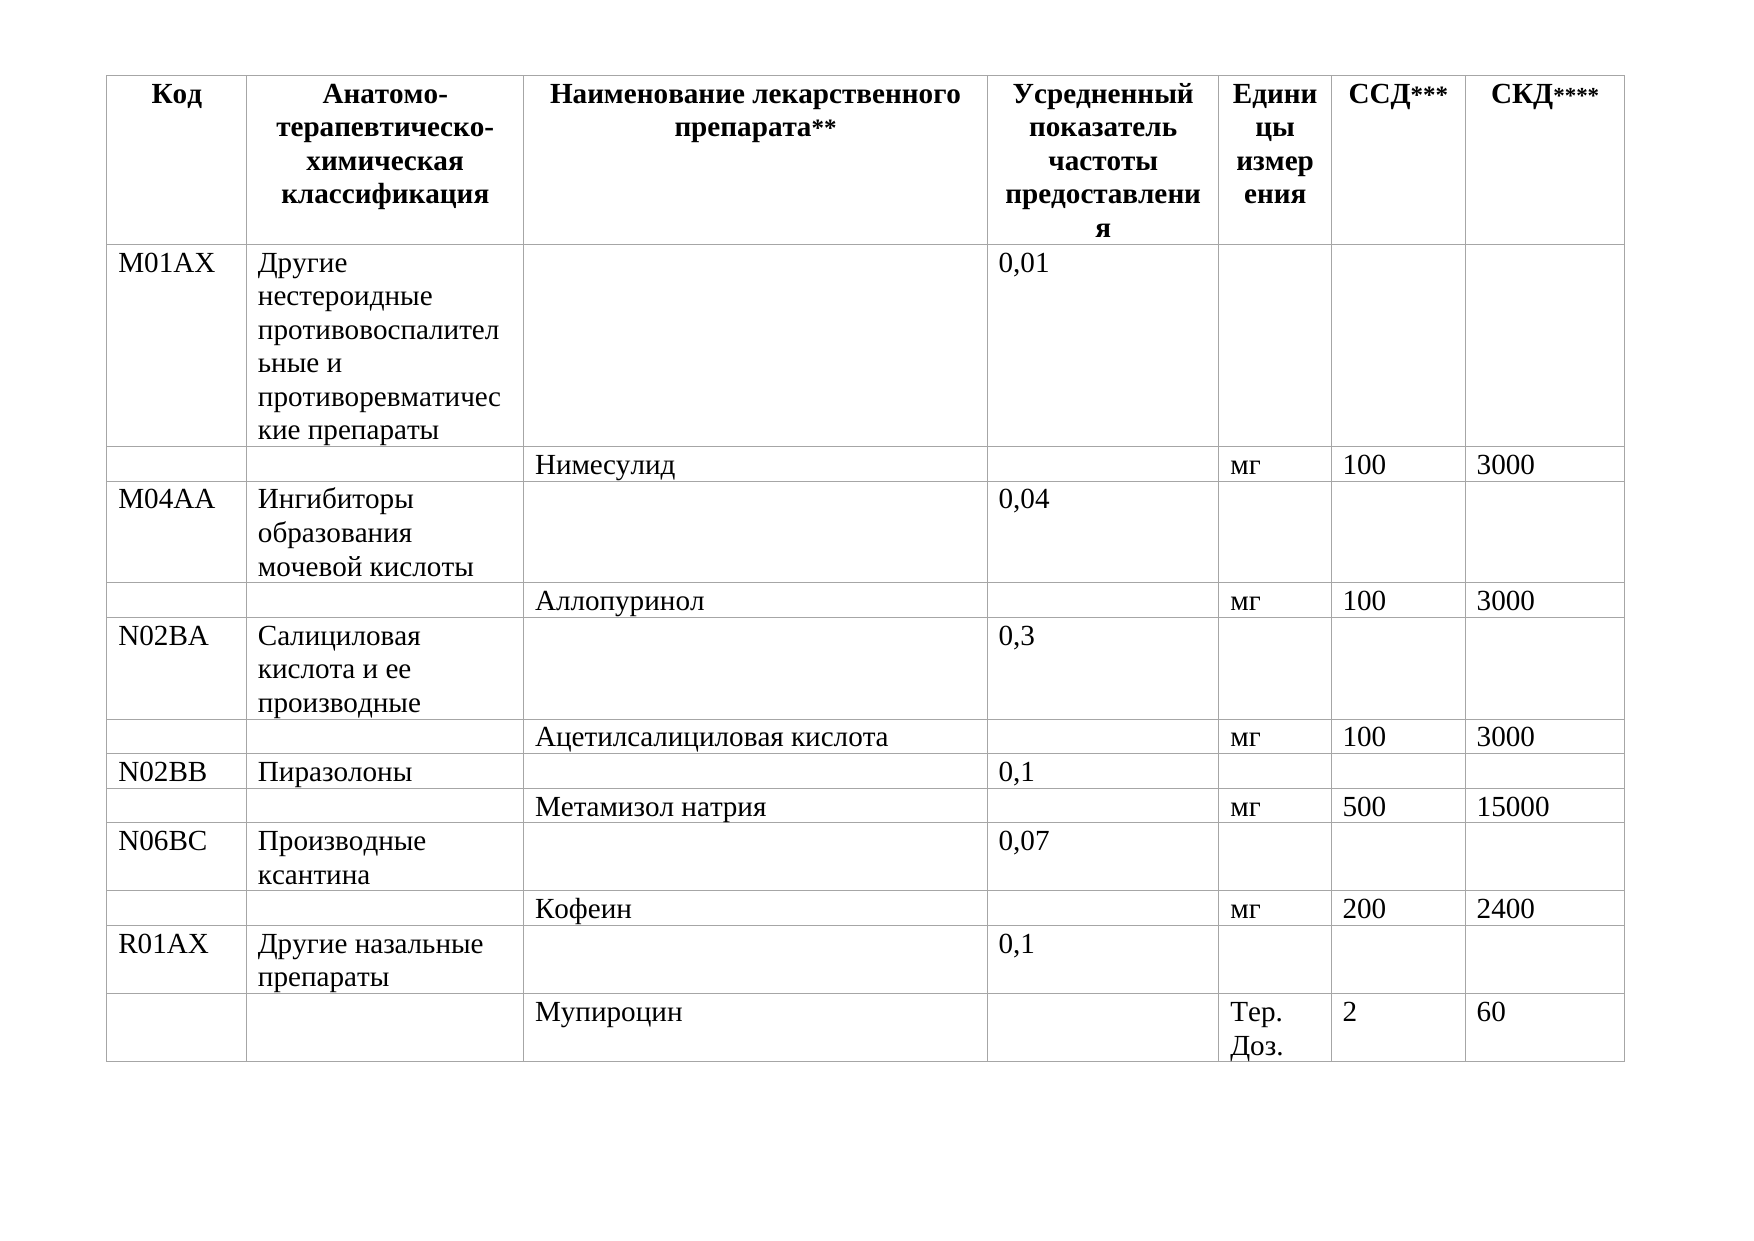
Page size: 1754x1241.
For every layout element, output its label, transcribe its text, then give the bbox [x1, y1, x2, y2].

table_cell [988, 891, 1218, 925]
table_cell [1332, 823, 1465, 890]
table_cell Ацетилсалициловая кислота [524, 720, 987, 753]
table_cell [247, 583, 523, 617]
table_cell 2400 [1466, 891, 1624, 925]
table_cell [524, 618, 987, 718]
table_cell 100 [1332, 447, 1465, 481]
table_cell Нимесулид [524, 447, 987, 481]
table_cell [1332, 754, 1465, 788]
table_cell Пиразолоны [247, 754, 523, 788]
table_cell [988, 447, 1218, 481]
table_cell N02BA [107, 618, 246, 718]
table_cell [1332, 926, 1465, 993]
table_cell [107, 891, 246, 925]
table_cell Другие нестероидные противовоспалительные и противоревматические препараты [247, 245, 523, 446]
table_cell [247, 994, 523, 1061]
table_cell Производные ксантина [247, 823, 523, 890]
table_cell Кофеин [524, 891, 987, 925]
table_cell мг [1219, 720, 1331, 753]
table_header Усредненный показатель частоты предоставления [988, 76, 1218, 244]
table_cell [107, 583, 246, 617]
table_cell [1466, 482, 1624, 582]
table_cell Салициловая кислота и ее производные [247, 618, 523, 718]
table_cell [988, 720, 1218, 753]
table_header ССД*** [1332, 76, 1465, 244]
table_cell [247, 720, 523, 753]
table_cell [524, 482, 987, 582]
table_cell [988, 994, 1218, 1061]
table_cell 0,07 [988, 823, 1218, 890]
table_cell 3000 [1466, 583, 1624, 617]
table_cell 3000 [1466, 720, 1624, 753]
table_cell [247, 891, 523, 925]
table_cell [988, 789, 1218, 822]
table_cell [524, 754, 987, 788]
table_cell [1466, 926, 1624, 993]
table_cell 100 [1332, 583, 1465, 617]
table_cell [524, 245, 987, 446]
table_cell Тер. Доз. [1219, 994, 1331, 1061]
table_header Код [107, 76, 246, 244]
table_cell 200 [1332, 891, 1465, 925]
table_cell мг [1219, 447, 1331, 481]
table_cell [107, 447, 246, 481]
table_cell мг [1219, 583, 1331, 617]
table_cell Аллопуринол [524, 583, 987, 617]
table_cell [1332, 245, 1465, 446]
table_cell 0,1 [988, 754, 1218, 788]
table_cell [1332, 618, 1465, 718]
table_cell [1466, 823, 1624, 890]
table_cell [1219, 926, 1331, 993]
table_header СКД**** [1466, 76, 1624, 244]
table_cell N06BC [107, 823, 246, 890]
table_cell [1219, 823, 1331, 890]
table_cell 15000 [1466, 789, 1624, 822]
table_cell [524, 926, 987, 993]
table_cell M01AX [107, 245, 246, 446]
table_cell [247, 447, 523, 481]
table_cell 60 [1466, 994, 1624, 1061]
table_cell 100 [1332, 720, 1465, 753]
table_cell M04AA [107, 482, 246, 582]
table_cell Ингибиторы образования мочевой кислоты [247, 482, 523, 582]
table_cell N02BB [107, 754, 246, 788]
table_cell 2 [1332, 994, 1465, 1061]
table_cell [1466, 245, 1624, 446]
table_cell [107, 994, 246, 1061]
table_cell [1466, 618, 1624, 718]
table_cell Другие назальные препараты [247, 926, 523, 993]
table_header Наименование лекарственного препарата** [524, 76, 987, 244]
table_header Анатомо-терапевтическо-химическая классификация [247, 76, 523, 244]
table_cell R01AX [107, 926, 246, 993]
table_cell [1219, 754, 1331, 788]
table_cell мг [1219, 891, 1331, 925]
table_cell [1332, 482, 1465, 582]
table_cell [1219, 618, 1331, 718]
table_header Единицы измерения [1219, 76, 1331, 244]
table_cell [107, 720, 246, 753]
table_cell 0,1 [988, 926, 1218, 993]
table_cell [1219, 245, 1331, 446]
table_cell 0,04 [988, 482, 1218, 582]
table_cell [1219, 482, 1331, 582]
table_cell Метамизол натрия [524, 789, 987, 822]
table_cell 3000 [1466, 447, 1624, 481]
table_cell [524, 823, 987, 890]
table_cell мг [1219, 789, 1331, 822]
table_cell 0,01 [988, 245, 1218, 446]
table_cell [107, 789, 246, 822]
table_cell 500 [1332, 789, 1465, 822]
table_cell 0,3 [988, 618, 1218, 718]
table_cell Мупироцин [524, 994, 987, 1061]
table_cell [988, 583, 1218, 617]
table_cell [247, 789, 523, 822]
table_cell [1466, 754, 1624, 788]
